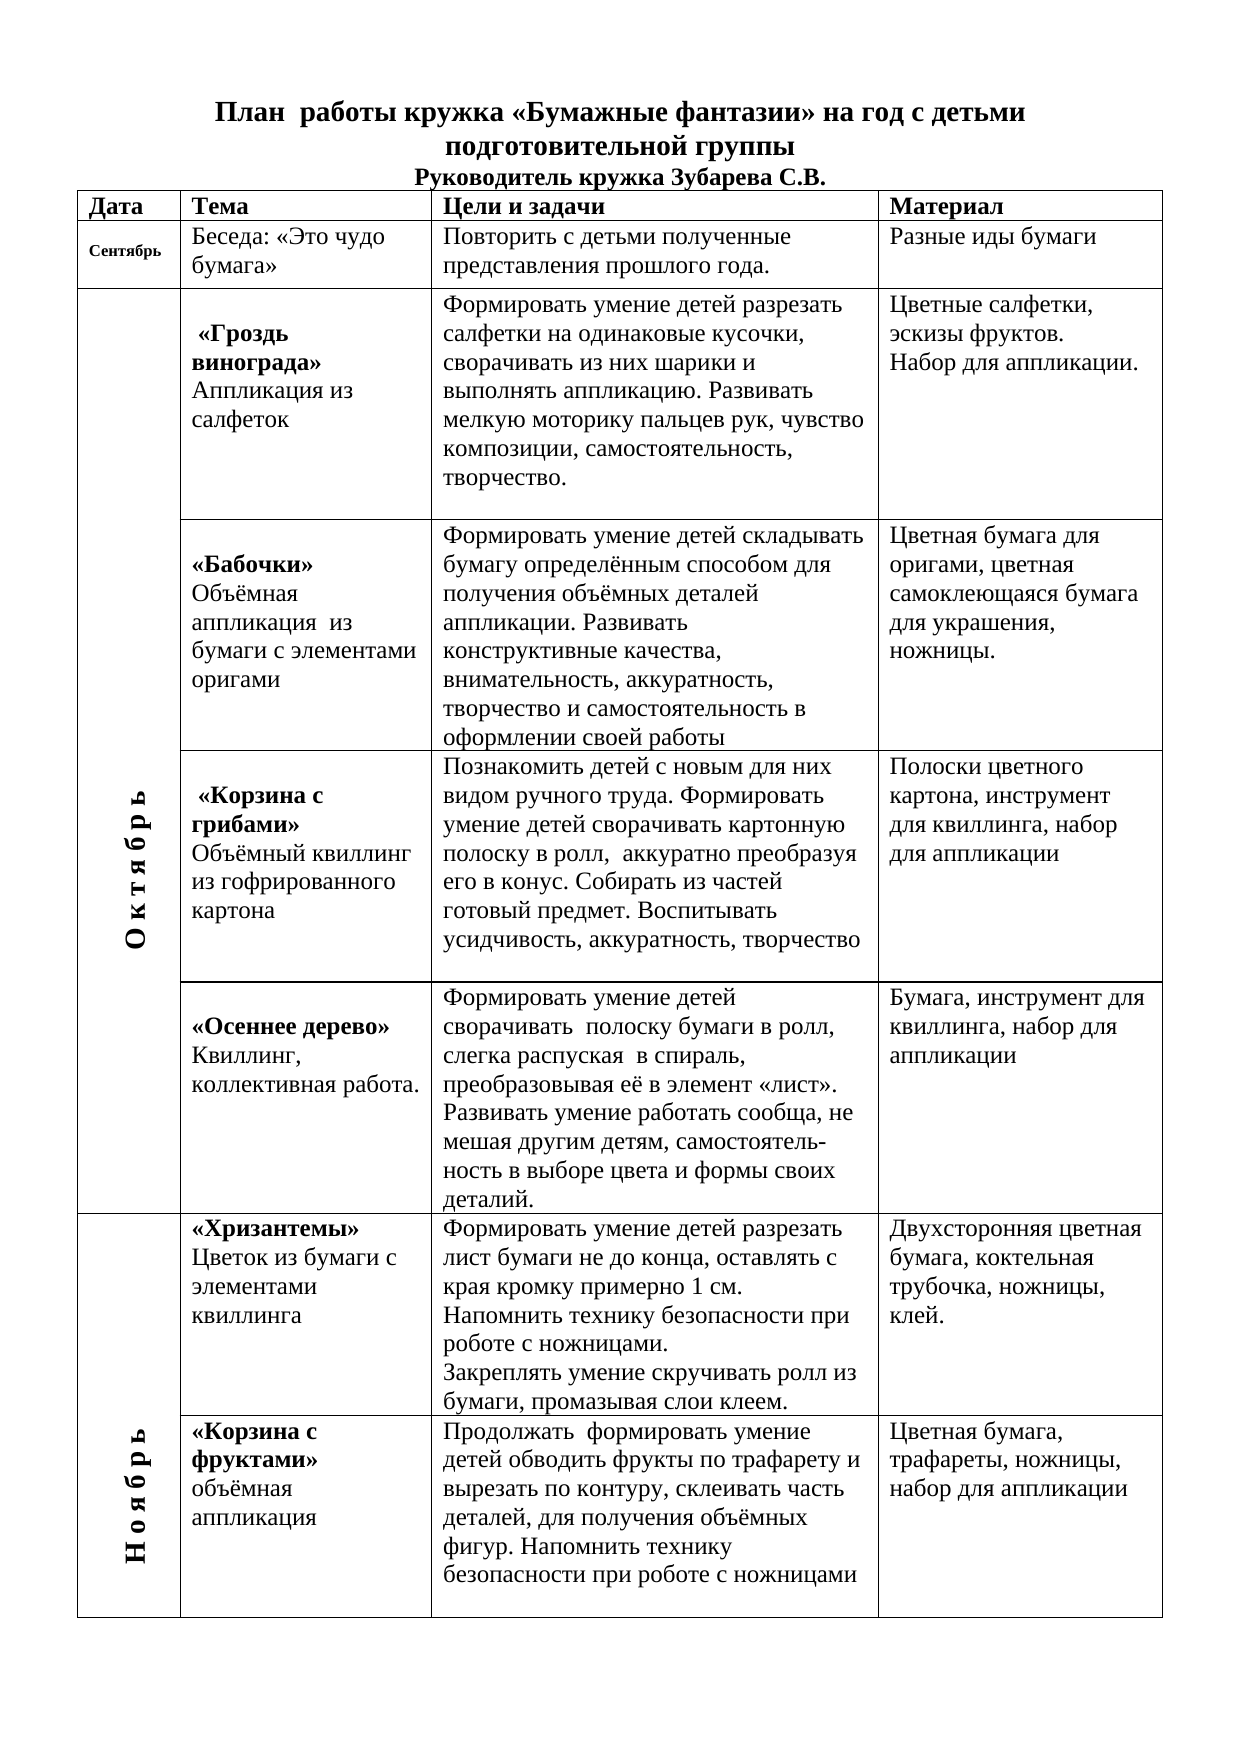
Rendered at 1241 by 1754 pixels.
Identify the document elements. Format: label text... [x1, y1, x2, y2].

table_cell «Бабочки» Объёмная аппликация из бумаги с элементами оригами [181, 520, 431, 750]
text План работы кружка «Бумажные фантазии» на год с детьми [89, 94, 1152, 128]
table_cell Полоски цветного картона, инструмент для квиллинга, набор для аппликации [879, 751, 1162, 981]
table_cell Продолжать формировать умение детей обводить фрукты по трафарету и вырезать по контуру, склеивать часть деталей, для получения объёмных фигур. Напомнить технику безопасности при роботе с ножницами [432, 1416, 878, 1617]
table_cell Беседа: «Это чудо бумага» [181, 221, 431, 288]
table_cell Сентябрь [78, 221, 180, 288]
table_cell Бумага, инструмент для квиллинга, набор для аппликации [879, 983, 1162, 1212]
table_header Тема [181, 191, 431, 220]
table_cell О к т я б р ь [78, 289, 180, 1212]
table_cell Цветная бумага для оригами, цветная самоклеющаяся бумага для украшения, ножницы. [879, 520, 1162, 750]
table_cell Цветные салфетки, эскизы фруктов. Набор для аппликации. [879, 289, 1162, 519]
table_header Дата [78, 191, 180, 220]
text Руководитель кружка Зубарева С.В. [89, 162, 1152, 190]
table_header Цели и задачи [432, 191, 878, 220]
table_cell «Гроздь винограда» Аппликация из салфеток [181, 289, 431, 519]
table_cell «Корзина с фруктами» объёмная аппликация [181, 1416, 431, 1617]
table_cell Формировать умение детей сворачивать полоску бумаги в ролл, слегка распуская в спираль, преобразовывая её в элемент «лист». Развивать умение работать сообща, не мешая другим детям, самостоятель-ность в выборе цвета и формы своих деталий. [432, 983, 878, 1212]
table_header Материал [879, 191, 1162, 220]
text подготовительной группы [89, 128, 1152, 162]
table_cell Формировать умение детей складывать бумагу определённым способом для получения объёмных деталей аппликации. Развивать конструктивные качества, внимательность, аккуратность, творчество и самостоятельность в оформлении своей работы [432, 520, 878, 750]
table_cell Формировать умение детей разрезать салфетки на одинаковые кусочки, сворачивать из них шарики и выполнять аппликацию. Развивать мелкую моторику пальцев рук, чувство композиции, самостоятельность, творчество. [432, 289, 878, 519]
table_cell Формировать умение детей разрезать лист бумаги не до конца, оставлять с края кромку примерно . Напомнить технику безопасности при роботе с ножницами. Закреплять умение скручивать ролл из бумаги, промазывая слои клеем. [432, 1214, 878, 1415]
table_cell Двухсторонняя цветная бумага, коктельная трубочка, ножницы, клей. [879, 1214, 1162, 1415]
table_cell «Хризантемы» Цветок из бумаги с элементами квиллинга [181, 1214, 431, 1415]
table_cell Цветная бумага, трафареты, ножницы, набор для аппликации [879, 1416, 1162, 1617]
table_cell Повторить с детьми полученные представления прошлого года. [432, 221, 878, 288]
table_cell Познакомить детей с новым для них видом ручного труда. Формировать умение детей сворачивать картонную полоску в ролл, аккуратно преобразуя его в конус. Собирать из частей готовый предмет. Воспитывать усидчивость, аккуратность, творчество [432, 751, 878, 981]
table_cell Разные иды бумаги [879, 221, 1162, 288]
table_cell «Корзина с грибами» Объёмный квиллинг из гофрированного картона [181, 751, 431, 981]
table_cell «Осеннее дерево» Квиллинг, коллективная работа. [181, 983, 431, 1212]
table_cell Н о я б р ь [78, 1214, 180, 1617]
